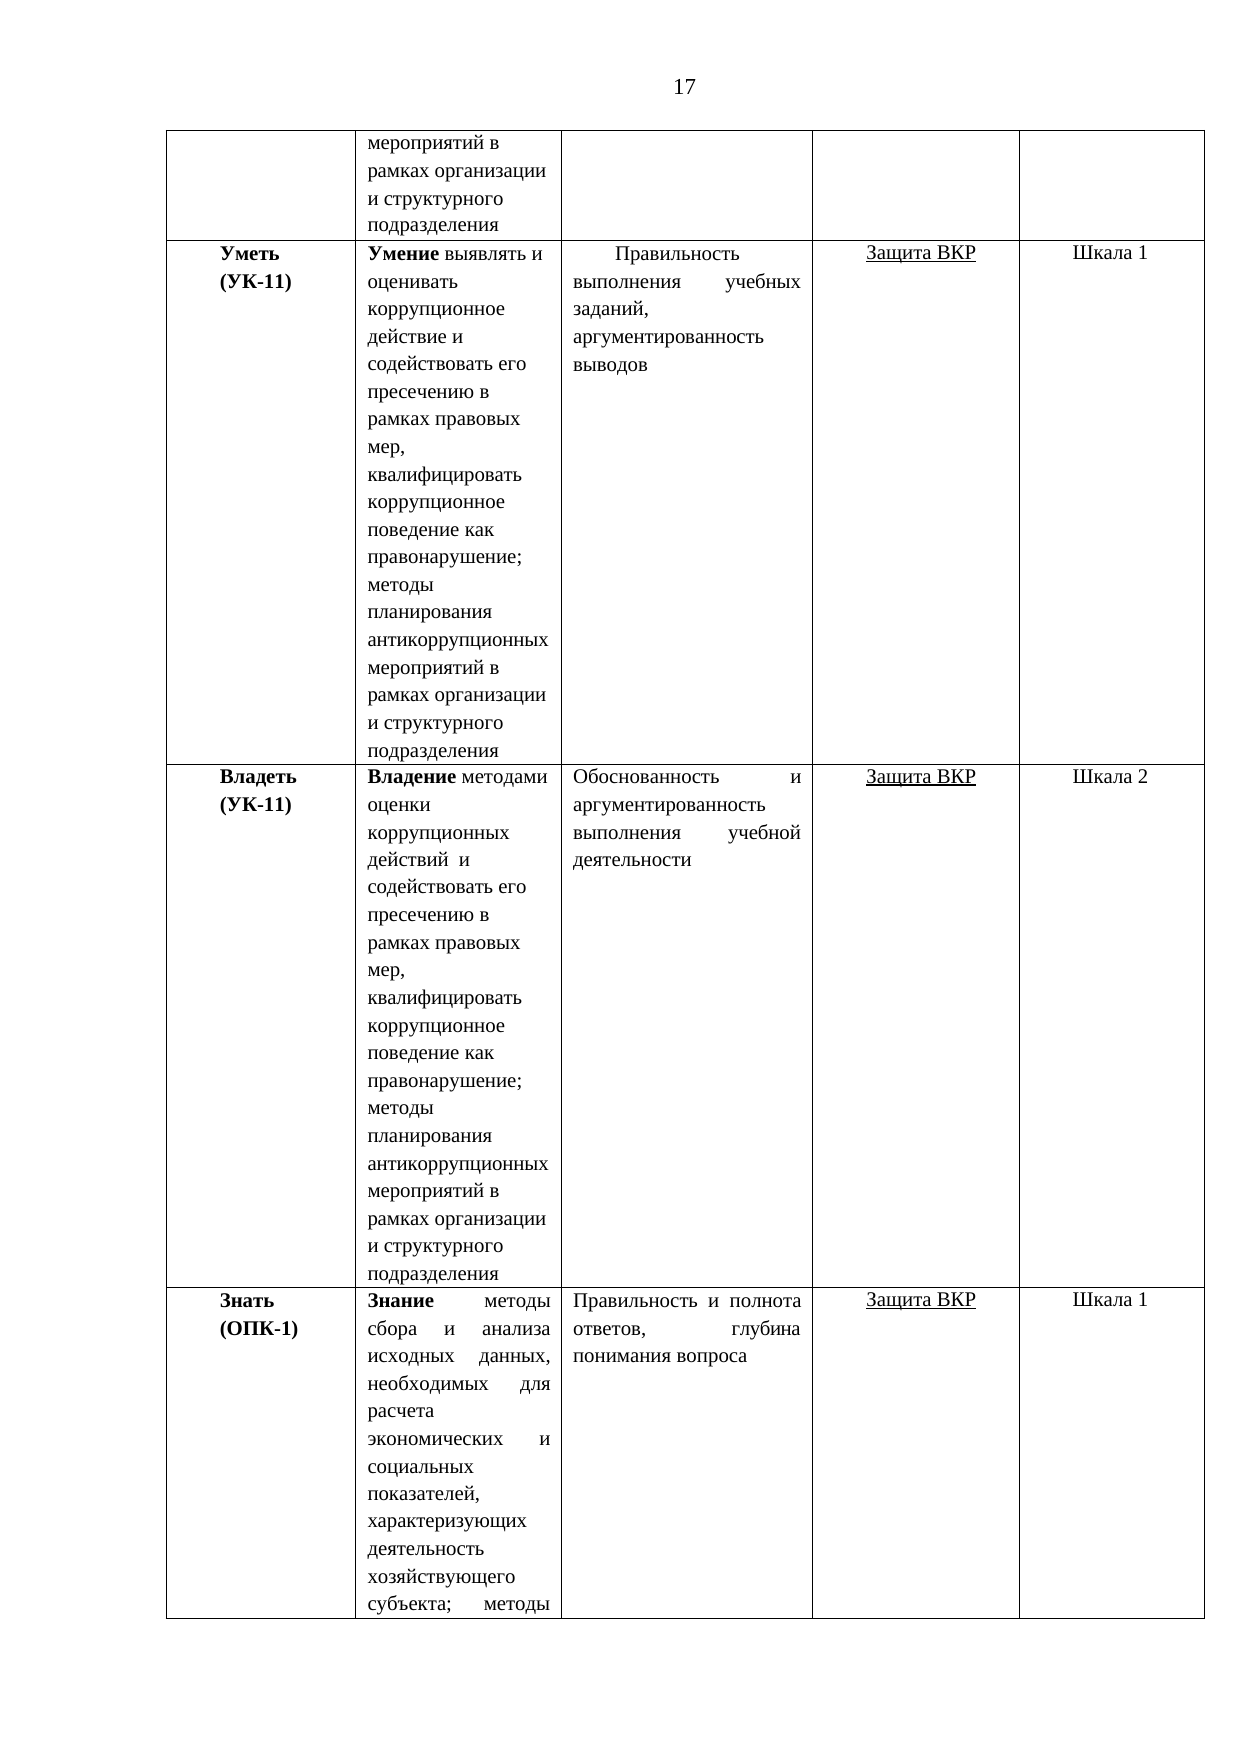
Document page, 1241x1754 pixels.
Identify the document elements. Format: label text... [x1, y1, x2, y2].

table_header [813, 131, 1019, 240]
table_header [167, 131, 355, 240]
table_cell Шкала 2 [1020, 765, 1204, 1287]
table_cell Уметь (УК-11) [167, 241, 355, 763]
table_header [562, 131, 812, 240]
table_cell Знать (ОПК-1) [167, 1288, 355, 1618]
table_cell Правильность и полнота ответов, глубина понимания вопроса [562, 1288, 812, 1618]
table_cell Обоснованность и аргументированность выполнения учебной деятельности [562, 765, 812, 1287]
table_cell Шкала 1 [1020, 241, 1204, 763]
table_cell Защита ВКР [813, 241, 1019, 763]
table_cell Защита ВКР [813, 1288, 1019, 1618]
table_cell Владение методами оценки коррупционных действий и содействовать его пресечению в рамках правовых мер, квалифицировать коррупционное поведение как правонарушение; методы планирования антикоррупционных мероприятий в рамках организации и структурного подразделения [356, 765, 561, 1287]
table_cell Правильность выполнения учебных заданий, аргументированность выводов [562, 241, 812, 763]
table_header [1020, 131, 1204, 240]
table_cell Защита ВКР [813, 765, 1019, 1287]
table_cell Шкала 1 [1020, 1288, 1204, 1618]
table_header мероприятий в рамках организации и структурного подразделения [356, 131, 561, 240]
table_cell Умение выявлять и оценивать коррупционное действие и содействовать его пресечению в рамках правовых мер, квалифицировать коррупционное поведение как правонарушение; методы планирования антикоррупционных мероприятий в рамках организации и структурного подразделения [356, 241, 561, 763]
table_cell Знание методы сбора и анализа исходных данных, необходимых для расчета экономических и социальных показателей, характеризующих деятельность хозяйствующего субъекта; методы [356, 1288, 561, 1618]
table_cell Владеть (УК-11) [167, 765, 355, 1287]
